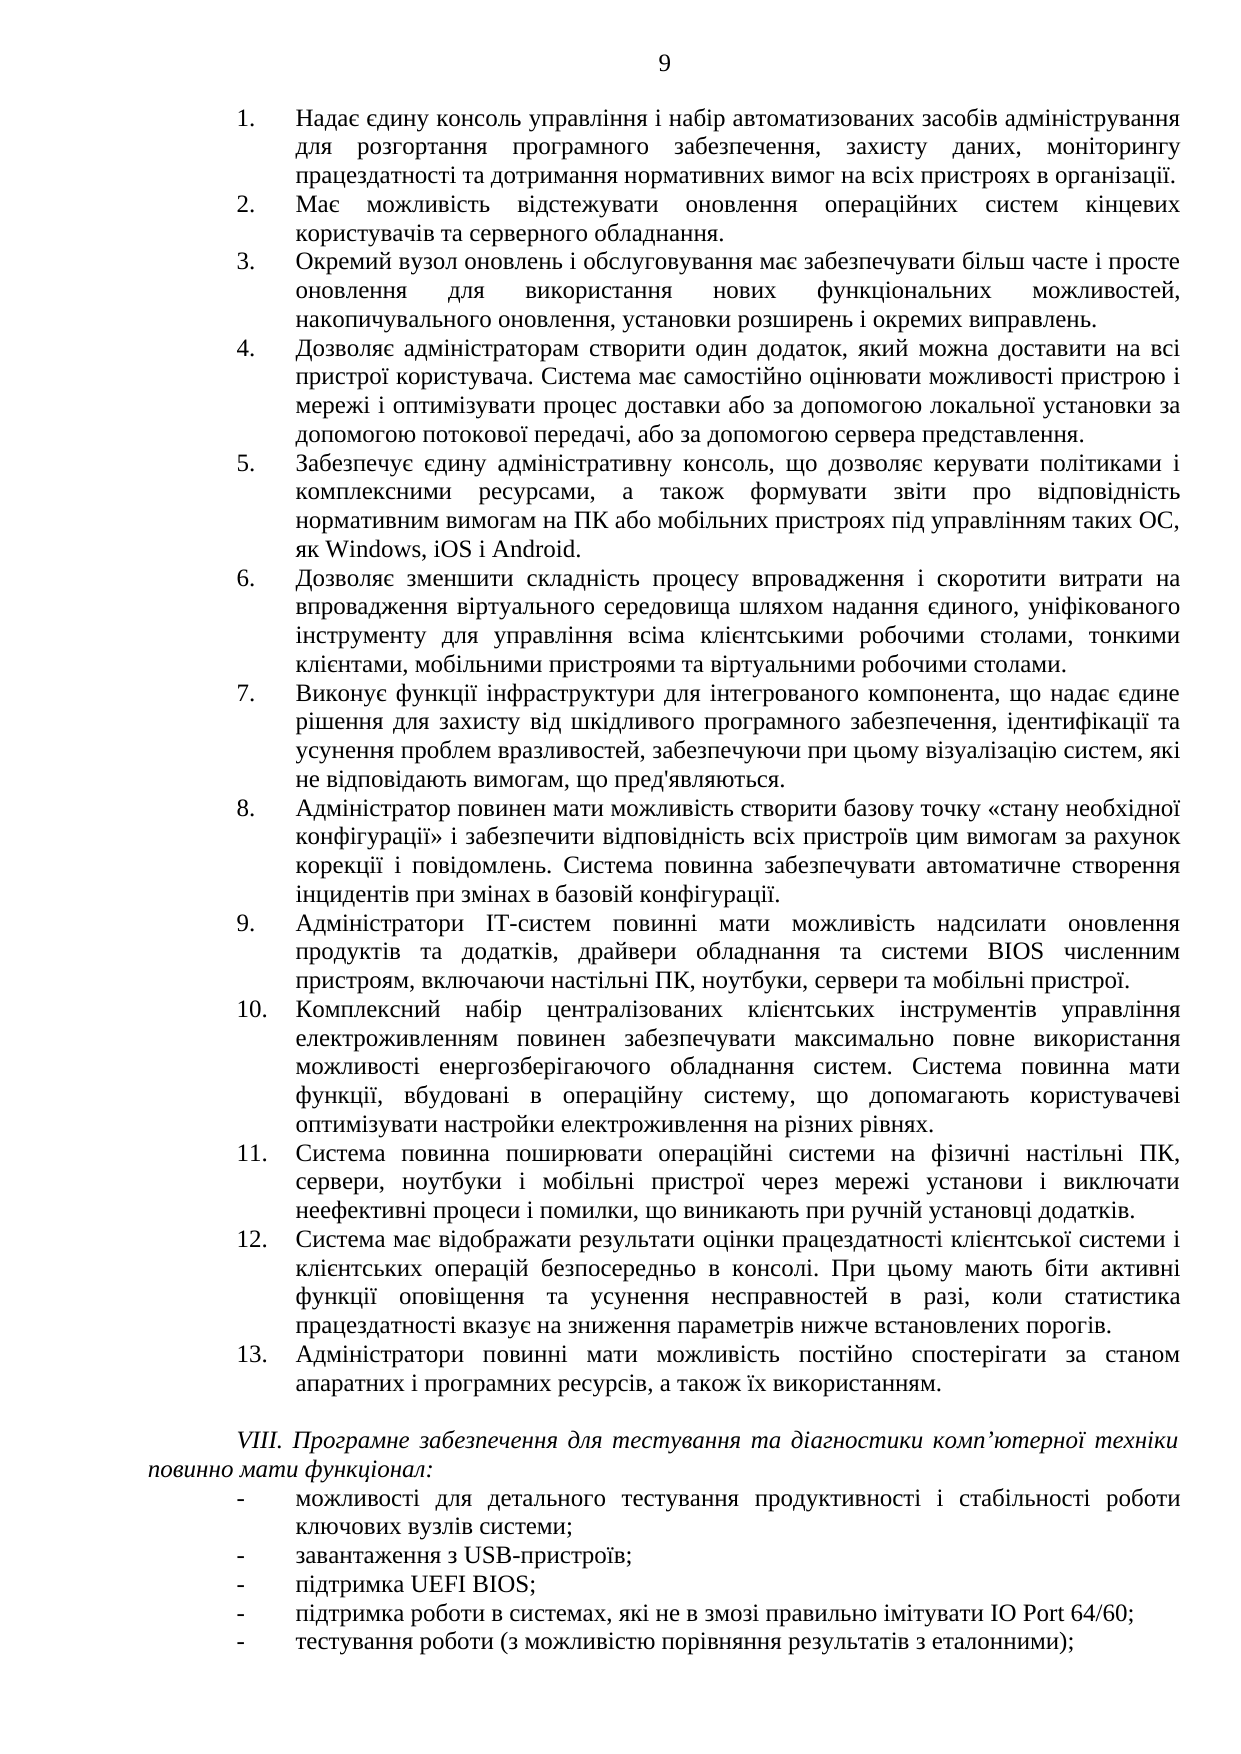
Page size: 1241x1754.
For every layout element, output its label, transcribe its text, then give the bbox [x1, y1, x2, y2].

list Дозволяє адміністраторам створити один додаток, який можна доставити на всі пристрої користувача. Система має самостійно оцінювати можливості пристрою і мережі і оптимізувати процес доставки або за допомогою локальної установки за допомогою потокової передачі, або за допомогою сервера представлення. [236, 333, 1181, 448]
text VIII. Програмне забезпечення для тестування та діагностики комп’ютерної техніки повинно мати функціонал: [148, 1425, 1181, 1483]
list тестування роботи (з можливістю порівняння результатів з еталонними); [236, 1626, 1181, 1655]
list Окремий вузол оновлень і обслуговування має забезпечувати більш часте і просте оновлення для використання нових функціональних можливостей, накопичувального оновлення, установки розширень і окремих виправлень. [236, 246, 1181, 333]
list можливості для детального тестування продуктивності і стабільності роботи ключових вузлів системи; [236, 1483, 1181, 1540]
list Виконує функції інфраструктури для інтегрованого компонента, що надає єдине рішення для захисту від шкідливого програмного забезпечення, ідентифікації та усунення проблем вразливостей, забезпечуючи при цьому візуалізацію систем, які не відповідають вимогам, що пред'являються. [236, 678, 1181, 793]
list Комплексний набір централізованих клієнтських інструментів управління електроживленням повинен забезпечувати максимально повне використання можливості енергозберігаючого обладнання систем. Система повинна мати функції, вбудовані в операційну систему, що допомагають користувачеві оптимізувати настройки електроживлення на різних рівнях. [236, 994, 1181, 1138]
list Забезпечує єдину адміністративну консоль, що дозволяє керувати політиками і комплексними ресурсами, а також формувати звіти про відповідність нормативним вимогам на ПК або мобільних пристроях під управлінням таких ОС, як Windows, iOS і Android. [236, 448, 1181, 563]
list Система повинна поширювати операційні системи на фізичні настільні ПК, сервери, ноутбуки і мобільні пристрої через мережі установи і виключати неефективні процеси і помилки, що виникають при ручній установці додатків. [236, 1138, 1181, 1224]
list Адміністратори ІТ-систем повинні мати можливість надсилати оновлення продуктів та додатків, драйвери обладнання та системи BIOS численним пристроям, включаючи настільні ПК, ноутбуки, сервери та мобільні пристрої. [236, 908, 1181, 994]
list завантаження з USB-пристроїв; [236, 1540, 1181, 1569]
list Дозволяє зменшити складність процесу впровадження і скоротити витрати на впровадження віртуального середовища шляхом надання єдиного, уніфікованого інструменту для управління всіма клієнтськими робочими столами, тонкими клієнтами, мобільними пристроями та віртуальними робочими столами. [236, 563, 1181, 678]
list Адміністратори повинні мати можливість постійно спостерігати за станом апаратних і програмних ресурсів, а також їх використанням. [236, 1339, 1181, 1396]
list Адміністратор повинен мати можливість створити базову точку «стану необхідної конфігурації» і забезпечити відповідність всіх пристроїв цим вимогам за рахунок корекції і повідомлень. Система повинна забезпечувати автоматичне створення інцидентів при змінах в базовій конфігурації. [236, 793, 1181, 908]
list підтримка роботи в системах, які не в змозі правильно імітувати IO Port 64/60; [236, 1598, 1181, 1626]
list підтримка UEFI BIOS; [236, 1569, 1181, 1598]
list Надає єдину консоль управління і набір автоматизованих засобів адміністрування для розгортання програмного забезпечення, захисту даних, моніторингу працездатності та дотримання нормативних вимог на всіх пристроях в організації. [236, 103, 1181, 189]
list Система має відображати результати оцінки працездатності клієнтської системи і клієнтських операцій безпосередньо в консолі. При цьому мають біти активні функції оповіщення та усунення несправностей в разі, коли статистика працездатності вказує на зниження параметрів нижче встановлених порогів. [236, 1224, 1181, 1339]
list Має можливість відстежувати оновлення операційних систем кінцевих користувачів та серверного обладнання. [236, 189, 1181, 246]
